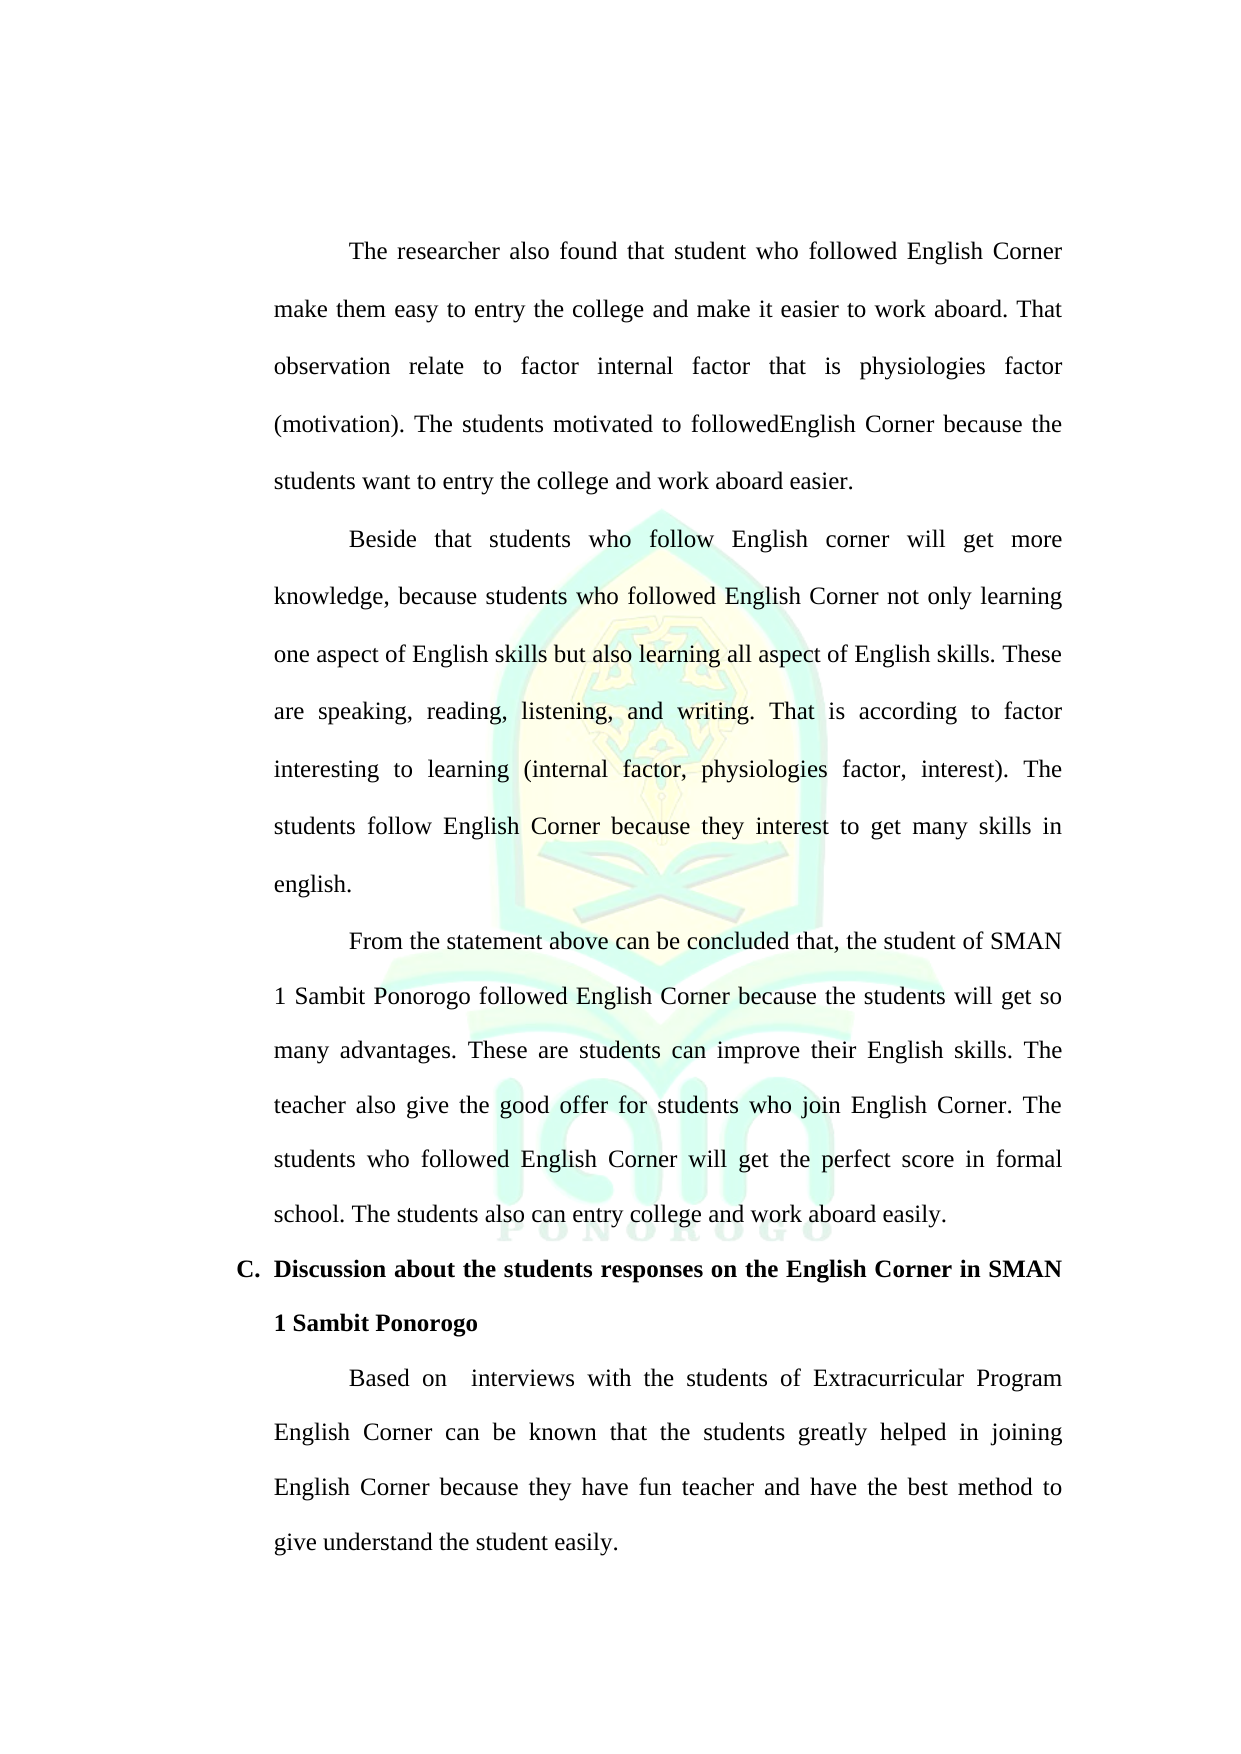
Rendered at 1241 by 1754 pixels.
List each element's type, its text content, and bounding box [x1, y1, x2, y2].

text Beside that students who follow English corner will get more knowledge, because students who followed English Corner not only learning one aspect of English skills but also learning all aspect of English skills. These are speaking, reading, listening, and writing. That is according to factor interesting to learning (internal factor, physiologies factor, interest). The students follow English Corner because they interest to get many skills in english. [274, 524, 1063, 897]
list Discussion about the students responses on the English Corner in SMAN 1 Sambit Ponorogo [236, 1254, 1063, 1337]
text The researcher also found that student who followed English Corner make them easy to entry the college and make it easier to work aboard. That observation relate to factor internal factor that is physiologies factor (motivation). The students motivated to followedEnglish Corner because the students want to entry the college and work aboard easier. [274, 236, 1063, 495]
list Based on interviews with the students of Extracurricular Program English Corner can be known that the students greatly helped in joining English Corner because they have fun teacher and have the best method to give understand the student easily. [274, 1363, 1063, 1555]
text From the statement above can be concluded that, the student of SMAN 1 Sambit Ponorogo followed English Corner because the students will get so many advantages. These are students can improve their English skills. The teacher also give the good offer for students who join English Corner. The students who followed English Corner will get the perfect score in formal school. The students also can entry college and work aboard easily. [274, 926, 1063, 1228]
